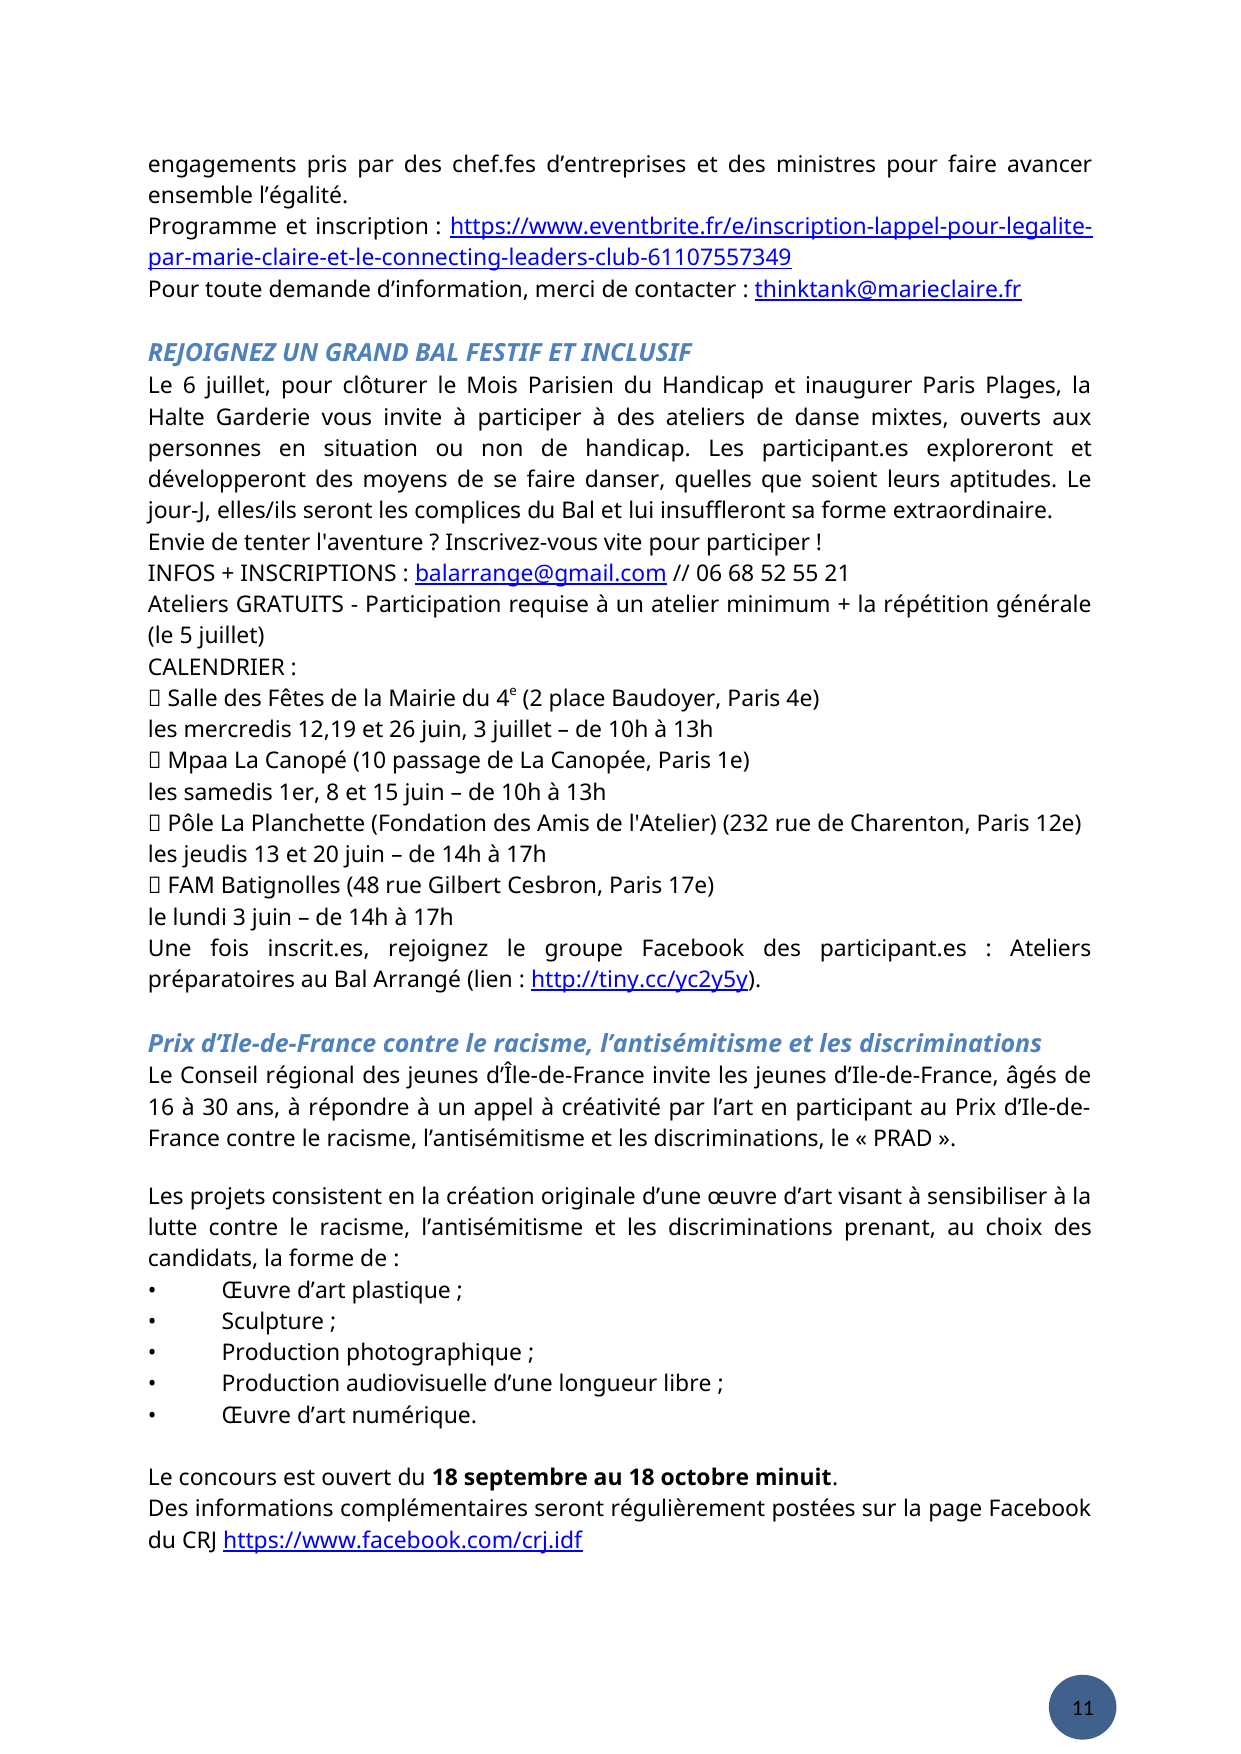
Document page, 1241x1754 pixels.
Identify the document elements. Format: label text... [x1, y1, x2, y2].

text • Production photographique ; [148, 1336, 1093, 1367]
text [148, 148, 1093, 210]
text le lundi 3 juin – de 14h à 17h [148, 900, 1093, 932]
text 📍 Salle des Fêtes de la Mairie du 4e (2 place Baudoyer, Paris 4e) [148, 682, 1093, 713]
text REJOIGNEZ UN GRAND BAL FESTIF ET INCLUSIF [148, 335, 1093, 369]
text • Œuvre d’art numérique. [148, 1399, 1093, 1430]
text Une fois inscrit.es, rejoignez le groupe Facebook des participant.es : Ateliers préparatoires au Bal Arrangé (lien : http://tiny.cc/yc2y5y). [148, 932, 1093, 994]
text les jeudis 13 et 20 juin – de 14h à 17h [148, 838, 1093, 869]
text CALENDRIER : [148, 650, 1093, 682]
text Envie de tenter l'aventure ? Inscrivez-vous vite pour participer ! [148, 525, 1093, 557]
text Le concours est ouvert du 18 septembre au 18 octobre minuit. [148, 1461, 1093, 1492]
text Programme et inscription : https://www.eventbrite.fr/e/inscription-lappel-pour-legalite-par-marie-claire-et-le-connecting-leaders-club-61107557349 [148, 210, 1093, 273]
text Les projets consistent en la création originale d’une œuvre d’art visant à sensibiliser à la lutte contre le racisme, l’antisémitisme et les discriminations prenant, au choix des candidats, la forme de : [148, 1180, 1093, 1274]
text Prix d’Ile-de-France contre le racisme, l’antisémitisme et les discriminations [148, 1025, 1093, 1059]
text 📍 FAM Batignolles (48 rue Gilbert Cesbron, Paris 17e) [148, 869, 1093, 900]
text Des informations complémentaires seront régulièrement postées sur la page Facebook du CRJ https://www.facebook.com/crj.idf [148, 1492, 1093, 1555]
text Pour toute demande d’information, merci de contacter : thinktank@marieclaire.fr [148, 273, 1093, 304]
text 📍 Mpaa La Canopé (10 passage de La Canopée, Paris 1e) [148, 744, 1093, 775]
text • Production audiovisuelle d’une longueur libre ; [148, 1367, 1093, 1399]
text les samedis 1er, 8 et 15 juin – de 10h à 13h [148, 775, 1093, 807]
text Le 6 juillet, pour clôturer le Mois Parisien du Handicap et inaugurer Paris Plages, la Halte Garderie vous invite à participer à des ateliers de danse mixtes, ouverts aux personnes en situation ou non de handicap. Les participant.es exploreront et développeront des moyens de se faire danser, quelles que soient leurs aptitudes. Le jour-J, elles/ils seront les complices du Bal et lui insuffleront sa forme extraordinaire. [148, 369, 1093, 525]
text Ateliers GRATUITS - Participation requise à un atelier minimum + la répétition générale (le 5 juillet) [148, 588, 1093, 650]
text • Œuvre d’art plastique ; [148, 1274, 1093, 1305]
text • Sculpture ; [148, 1305, 1093, 1336]
text 📍 Pôle La Planchette (Fondation des Amis de l'Atelier) (232 rue de Charenton, Paris 12e) [148, 807, 1093, 838]
text les mercredis 12,19 et 26 juin, 3 juillet – de 10h à 13h [148, 713, 1093, 744]
text Le Conseil régional des jeunes d’Île-de-France invite les jeunes d’Ile-de-France, âgés de 16 à 30 ans, à répondre à un appel à créativité par l’art en participant au Prix d’Ile-de-France contre le racisme, l’antisémitisme et les discriminations, le « PRAD ». [148, 1059, 1093, 1153]
text INFOS + INSCRIPTIONS : balarrange@gmail.com // 06 68 52 55 21 [148, 557, 1093, 588]
